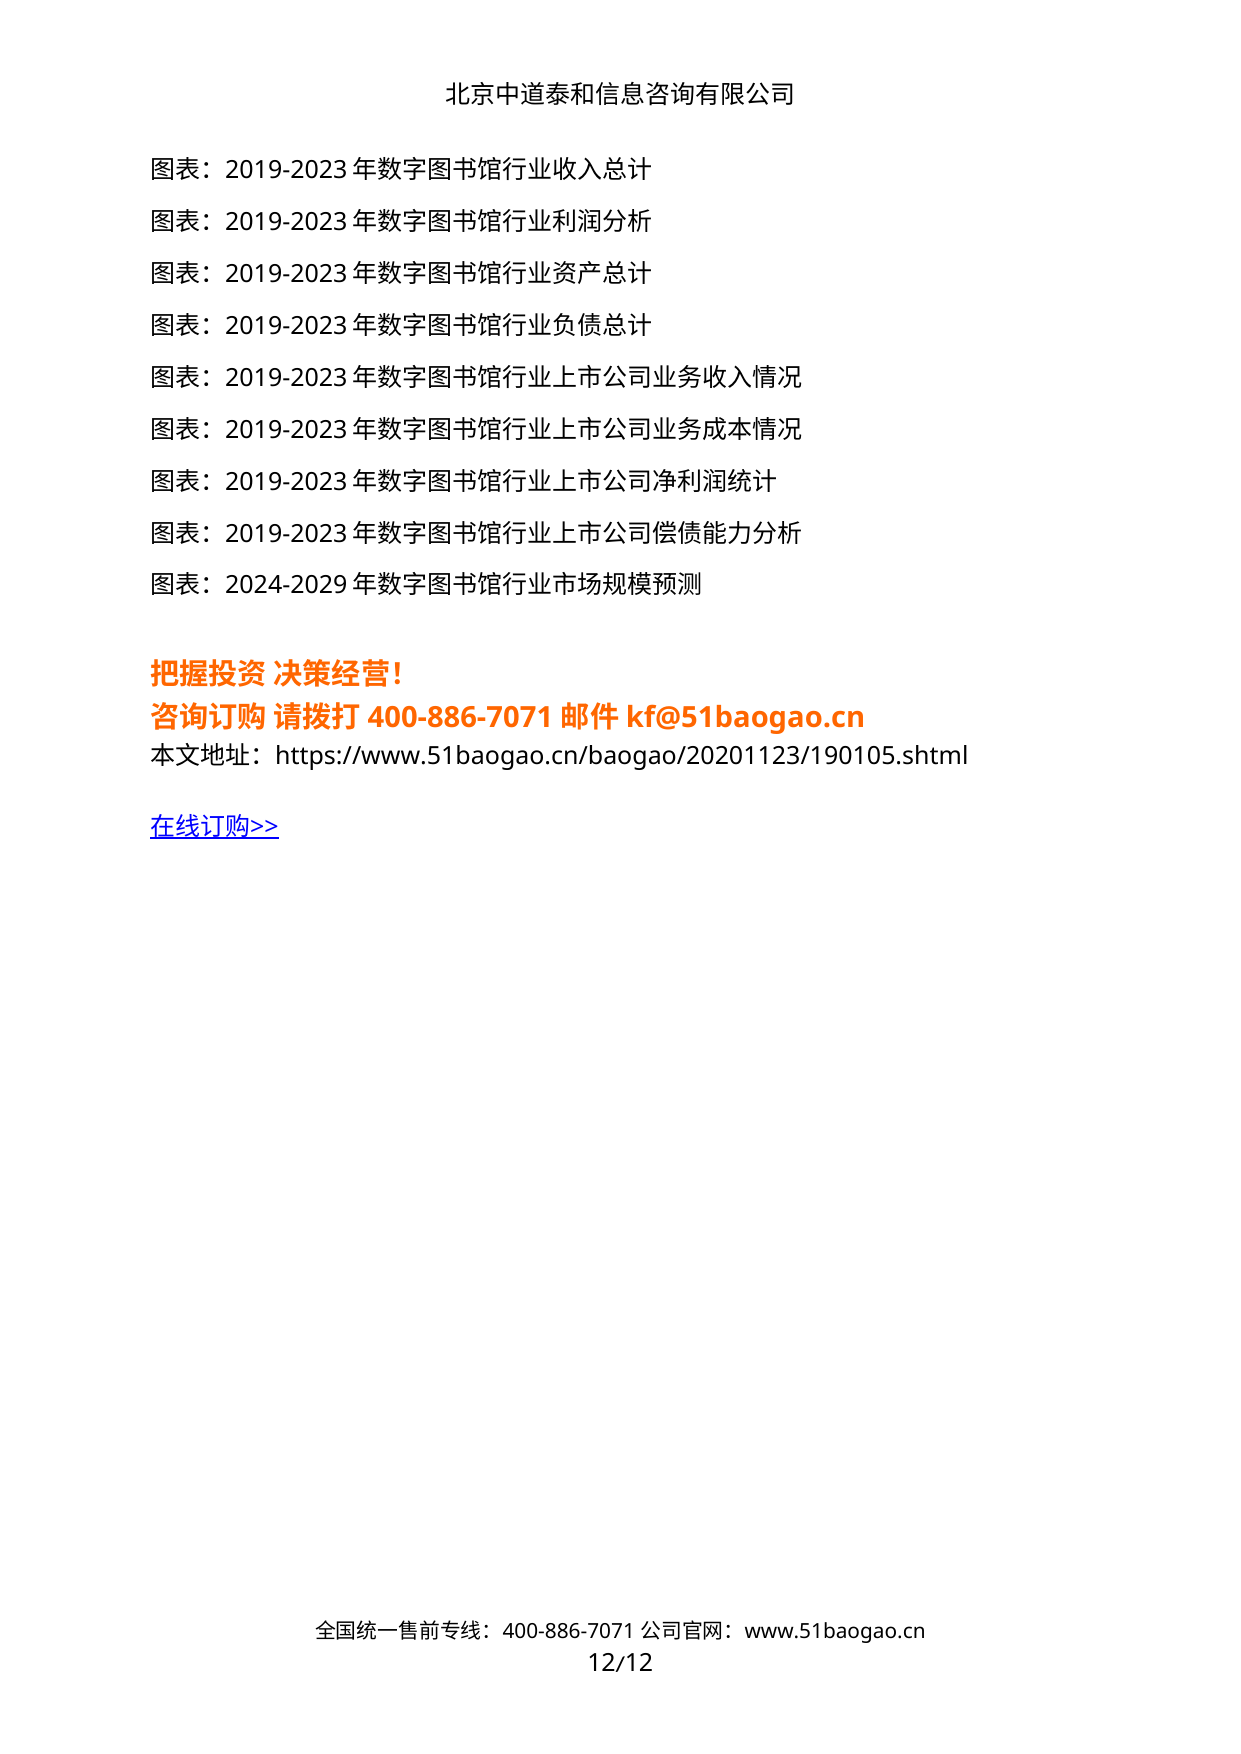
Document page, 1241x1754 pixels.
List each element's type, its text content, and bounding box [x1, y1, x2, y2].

text 图表：2019-2023年数字图书馆行业上市公司净利润统计 [150, 461, 1090, 497]
text 在线订购>> [150, 772, 1090, 842]
text 图表：2019-2023年数字图书馆行业上市公司业务收入情况 [150, 357, 1090, 394]
text 图表：2019-2023年数字图书馆行业资产总计 [150, 254, 1090, 290]
text 图表：2019-2023年数字图书馆行业上市公司偿债能力分析 [150, 513, 1090, 549]
text 图表：2019-2023年数字图书馆行业利润分析 [150, 202, 1090, 238]
text 图表：2019-2023年数字图书馆行业负债总计 [150, 306, 1090, 342]
text 图表：2019-2023年数字图书馆行业收入总计 [150, 150, 1090, 186]
text 图表：2024-2029年数字图书馆行业市场规模预测 [150, 565, 1090, 601]
text 图表：2019-2023年数字图书馆行业上市公司业务成本情况 [150, 409, 1090, 446]
text 把握投资 决策经营！咨询订购 请拨打 400-886-7071 邮件 kf@51baogao.cn本文地址：https://www.51baogao.cn/baogao/20201123/190105.shtml [150, 617, 1090, 772]
